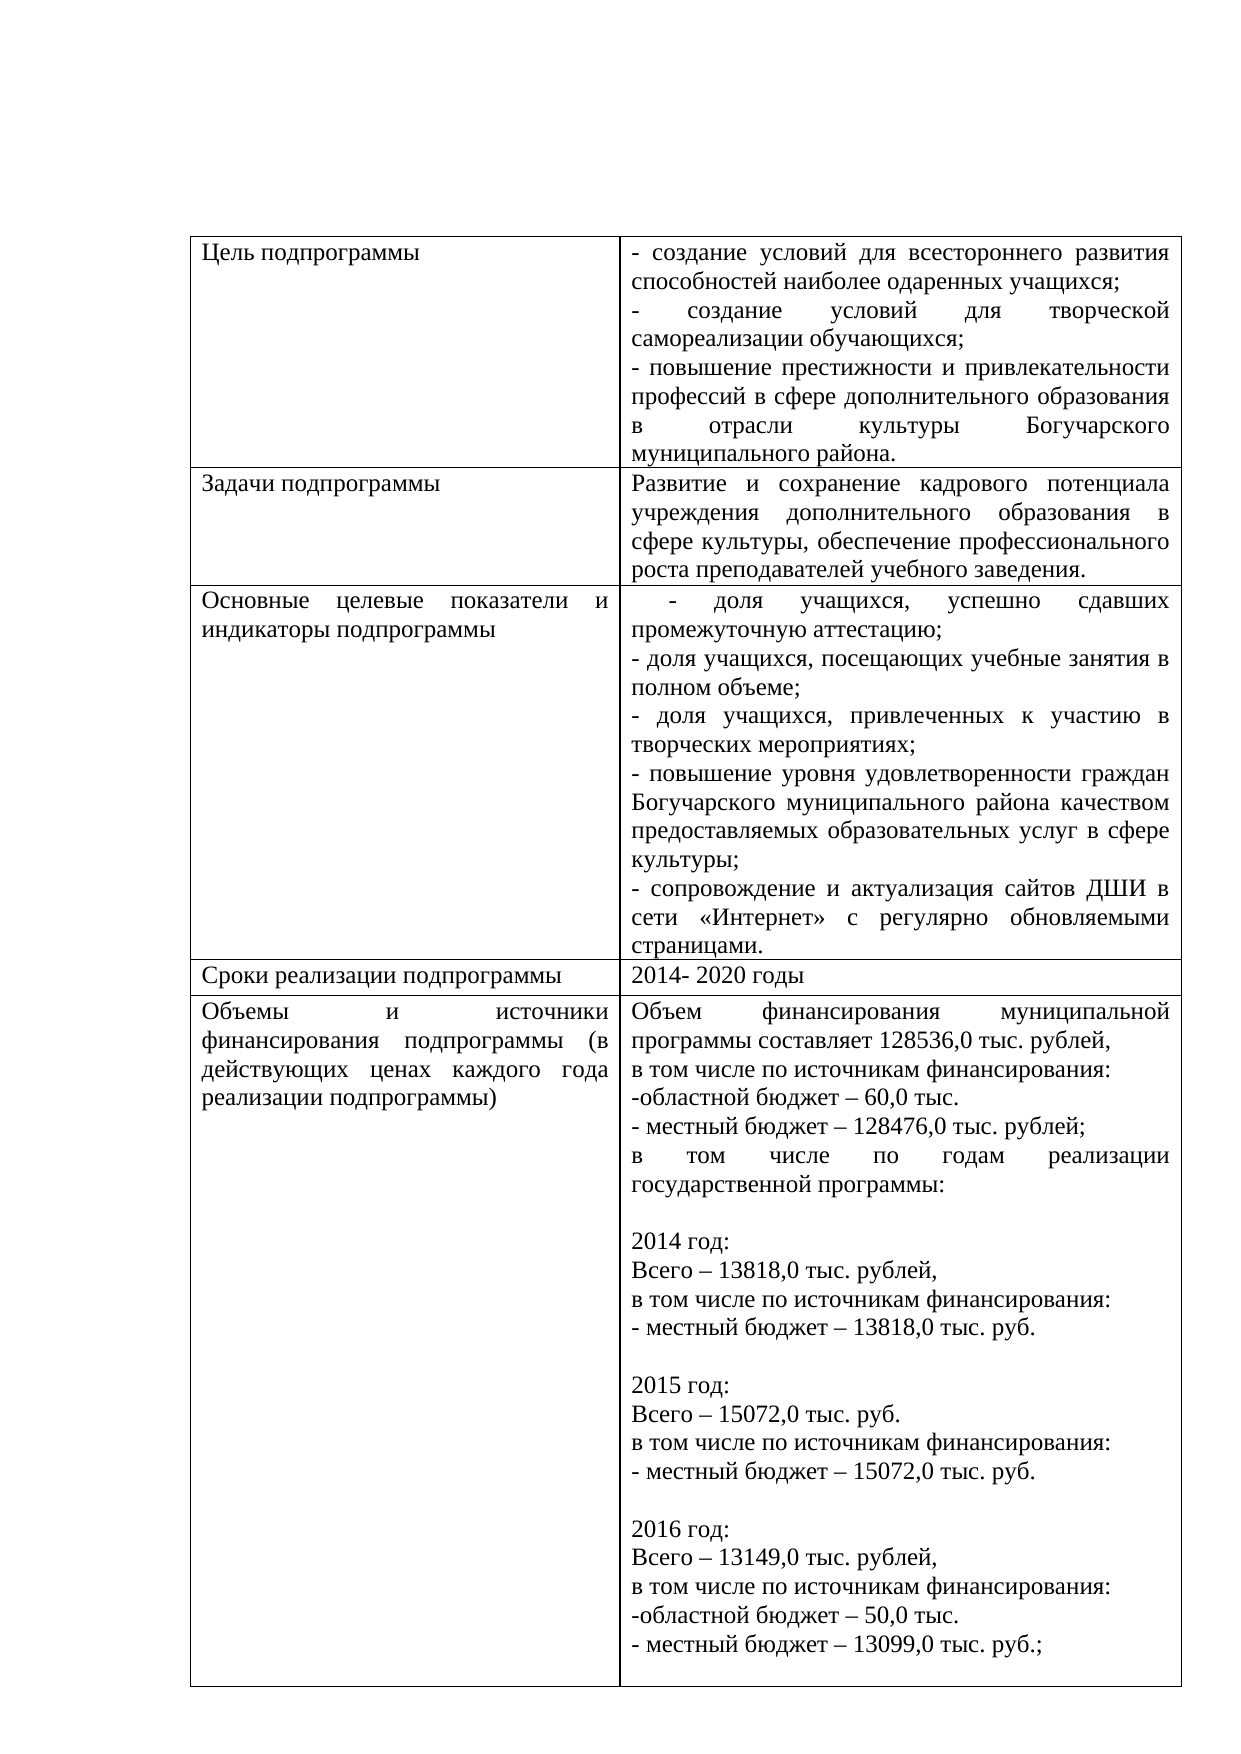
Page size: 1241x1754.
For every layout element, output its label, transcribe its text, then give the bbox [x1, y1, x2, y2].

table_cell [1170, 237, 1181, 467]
table_cell Развитие и сохранение кадрового потенциала учреждения дополнительного образования в сфере культуры, обеспечение профессионального роста преподавателей учебного заведения. [621, 468, 1181, 584]
table_cell Сроки реализации подпрограммы [191, 960, 619, 995]
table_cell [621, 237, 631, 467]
table_cell Задачи подпрограммы [191, 468, 619, 584]
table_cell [191, 996, 619, 1686]
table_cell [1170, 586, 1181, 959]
table_cell 2014- 2020 годы [621, 960, 1181, 995]
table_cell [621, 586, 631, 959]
table_cell Основные целевые показатели и индикаторы подпрограммы [191, 586, 619, 959]
table_cell Цель подпрограммы [191, 237, 619, 467]
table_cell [621, 996, 1181, 1686]
